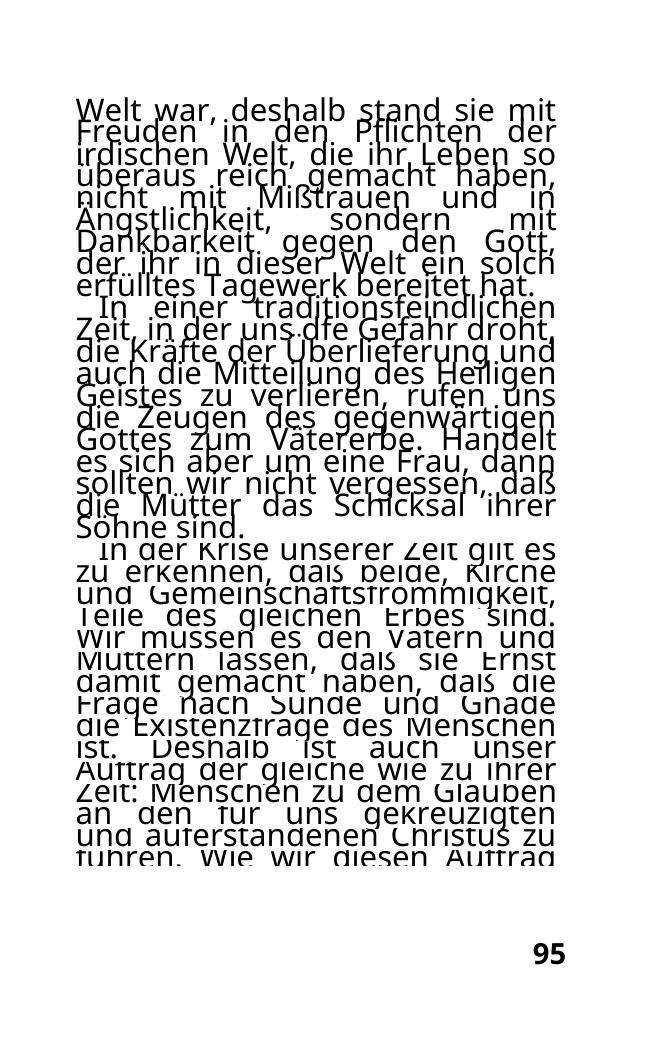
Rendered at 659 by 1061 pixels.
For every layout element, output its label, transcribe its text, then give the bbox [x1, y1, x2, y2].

text In der Krise unserer Zeit gilt es zu erkennen, daß beide, Kirche und Gemeinschaftsfrömmigkeit, Teile des gleichen Erbes sind. Wir müssen es den Vätern und Müttern lassen, daß sie Ernst damit gemacht haben, daß die Frage nach Sünde und Gnade die Existenzfrage des Menschen ist. Deshalb ist auch unser Auftrag der gleiche wie zu ihrer Zeit: Menschen zu dem Glauben an den für uns gekreuzigten und auferstandenen Christus zu führen. Wie wir diesen Auftrag erfüllen, wird weniger eine theoretische und intellektuelle Aufgabe sein, sondern vielmehr ein betendes Ringen um das Zeugnis des Heiligen Geistes, „daß wir Gottes Kinder sind“ (Röm. 8, 16). [75, 543, 557, 866]
text 95 [533, 941, 566, 970]
text In einer traditionsfeindlichen Zeit, in der uns dfe Gefahr droht, die Kräfte der Überlieferung und auch die Mitteilung des Heiligen Geistes zu verlieren, rufen uns die Zeugen des gegenwärtigen Gottes zum Vätererbe. Handelt es sich aber um eine Frau, dann sollten wir nicht vergessen, daß die Mütter das Schicksal ihrer Söhne sind. [75, 301, 557, 543]
text Welt war, deshalb stand sie mit Freuden in den Pflichten der irdischen Welt, die ihr Leben so überaus reich gemacht haben, nicht mit Mißtrauen und in Ängstlichkeit, sondern mit Dankbarkeit gegen den Gott, der ihr in dieser Welt ein solch erfülltes Tagewerk bereitet hat. [75, 103, 557, 301]
